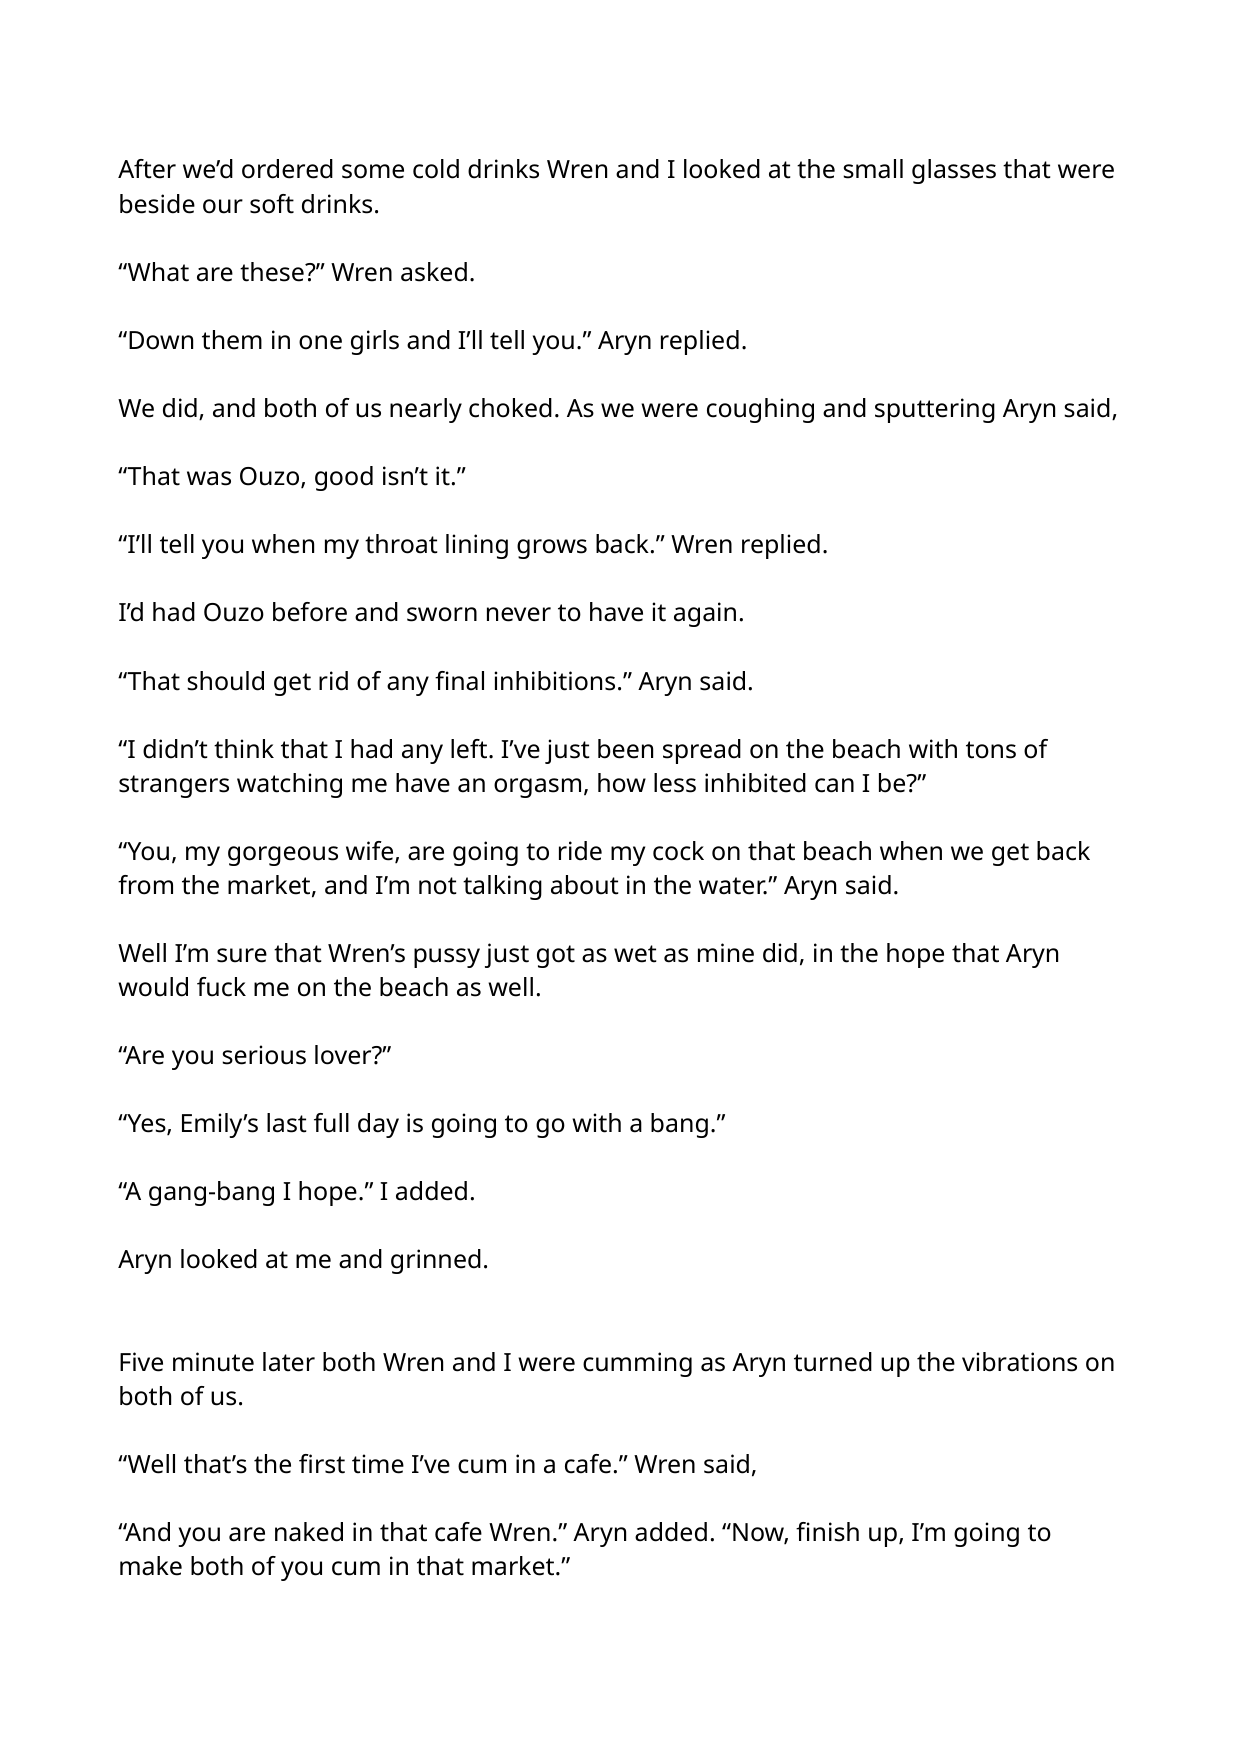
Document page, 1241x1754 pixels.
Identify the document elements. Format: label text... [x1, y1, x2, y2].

text After we’d ordered some cold drinks Wren and I looked at the small glasses that were beside our soft drinks. [118, 152, 1122, 220]
text “I’ll tell you when my throat lining grows back.” Wren replied. [118, 527, 1122, 561]
text I’d had Ouzo before and sworn never to have it again. [118, 595, 1122, 629]
text Aryn looked at me and grinned. [118, 1242, 1122, 1276]
text “I didn’t think that I had any left. I’ve just been spread on the beach with tons of strangers watching me have an orgasm, how less inhibited can I be?” [118, 731, 1122, 799]
text “You, my gorgeous wife, are going to ride my cock on that beach when we get back from the market, and I’m not talking about in the water.” Aryn said. [118, 833, 1122, 902]
text “Down them in one girls and I’ll tell you.” Aryn replied. [118, 322, 1122, 357]
text “A gang-bang I hope.” I added. [118, 1174, 1122, 1208]
text We did, and both of us nearly choked. As we were coughing and sputtering Aryn said, [118, 391, 1122, 425]
text Well I’m sure that Wren’s pussy just got as wet as mine did, in the hope that Aryn would fuck me on the beach as well. [118, 936, 1122, 1004]
text “What are these?” Wren asked. [118, 254, 1122, 288]
text Five minute later both Wren and I were cumming as Aryn turned up the vibrations on both of us. [118, 1344, 1122, 1412]
text “That was Ouzo, good isn’t it.” [118, 459, 1122, 493]
text “That should get rid of any final inhibitions.” Aryn said. [118, 663, 1122, 697]
text “Well that’s the first time I’ve cum in a cafe.” Wren said, [118, 1447, 1122, 1481]
text “And you are naked in that cafe Wren.” Aryn added. “Now, finish up, I’m going to make both of you cum in that market.” [118, 1515, 1122, 1583]
text “Are you serious lover?” [118, 1038, 1122, 1072]
text “Yes, Emily’s last full day is going to go with a bang.” [118, 1106, 1122, 1140]
